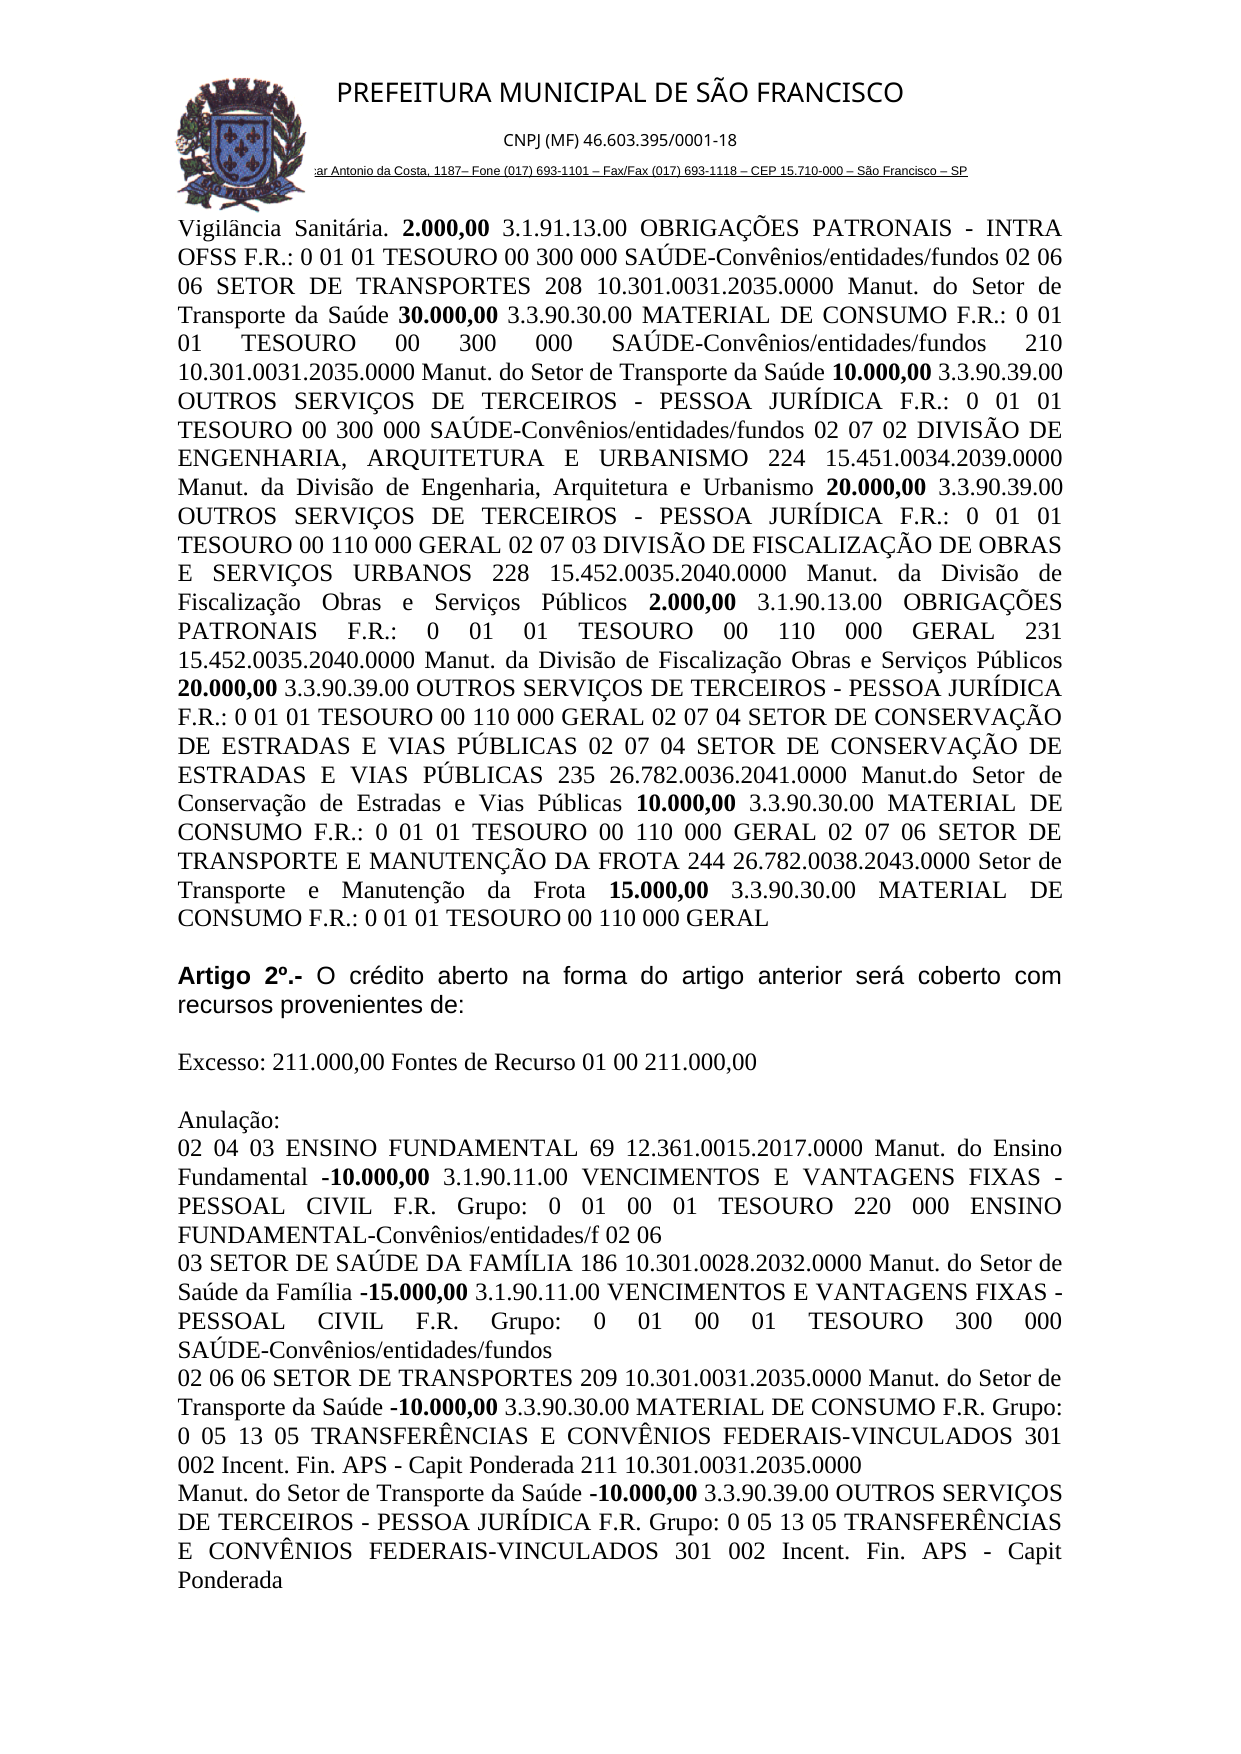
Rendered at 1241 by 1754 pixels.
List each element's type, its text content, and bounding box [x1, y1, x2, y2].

picture [167, 71, 315, 220]
text Anulação: [177, 1105, 1063, 1133]
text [177, 213, 1063, 932]
text 03 SETOR DE SAÚDE DA FAMÍLIA 186 10.301.0028.2032.0000 Manut. do Setor de Saúde da Família -15.000,00 3.1.90.11.00 VENCIMENTOS E VANTAGENS FIXAS - PESSOAL CIVIL F.R. Grupo: 0 01 00 01 TESOURO 300 000 SAÚDE-Convênios/entidades/fundos [177, 1248, 1063, 1363]
text Artigo 2º.- O crédito aberto na forma do artigo anterior será coberto com recursos provenientes de: [177, 961, 1063, 1018]
text Excesso: 211.000,00 Fontes de Recurso 01 00 211.000,00 [177, 1047, 1063, 1076]
text 02 06 06 SETOR DE TRANSPORTES 209 10.301.0031.2035.0000 Manut. do Setor de Transporte da Saúde -10.000,00 3.3.90.30.00 MATERIAL DE CONSUMO F.R. Grupo: 0 05 13 05 TRANSFERÊNCIAS E CONVÊNIOS FEDERAIS-VINCULADOS 301 002 Incent. Fin. APS - Capit Ponderada 211 10.301.0031.2035.0000 [177, 1363, 1063, 1478]
text Manut. do Setor de Transporte da Saúde -10.000,00 3.3.90.39.00 OUTROS SERVIÇOS DE TERCEIROS - PESSOA JURÍDICA F.R. Grupo: 0 05 13 05 TRANSFERÊNCIAS E CONVÊNIOS FEDERAIS-VINCULADOS 301 002 Incent. Fin. APS - Capit Ponderada [177, 1478, 1063, 1593]
text 02 04 03 ENSINO FUNDAMENTAL 69 12.361.0015.2017.0000 Manut. do Ensino Fundamental -10.000,00 3.1.90.11.00 VENCIMENTOS E VANTAGENS FIXAS - PESSOAL CIVIL F.R. Grupo: 0 01 00 01 TESOURO 220 000 ENSINO FUNDAMENTAL-Convênios/entidades/f 02 06 [177, 1133, 1063, 1248]
